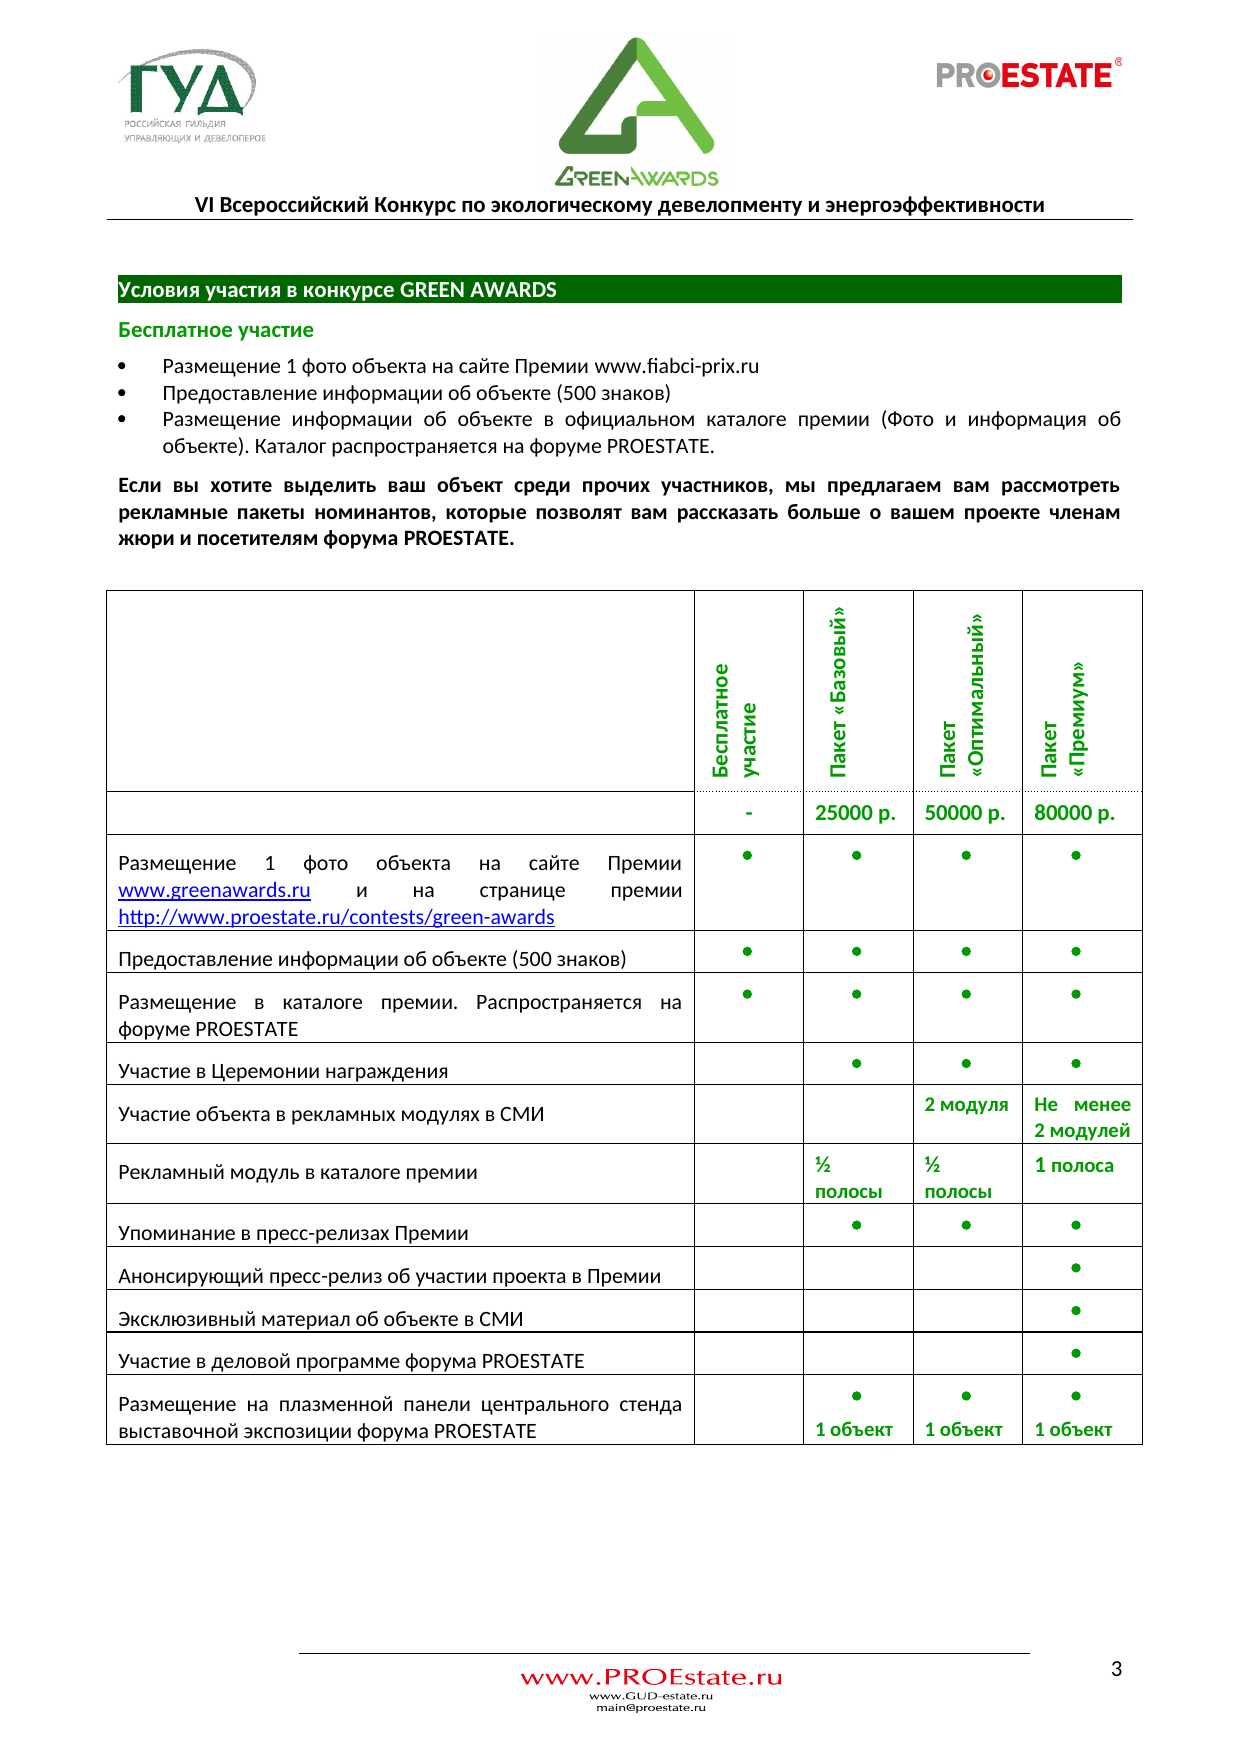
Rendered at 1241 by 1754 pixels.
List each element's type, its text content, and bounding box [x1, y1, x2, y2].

table_cell [1023, 1204, 1142, 1246]
picture [539, 29, 737, 191]
table_cell [914, 835, 1022, 929]
table_cell [695, 1290, 803, 1331]
table_cell [695, 1247, 803, 1289]
picture [118, 49, 265, 143]
table_cell Размещение в каталоге премии. Распространяется на форуме PROESTATE [107, 973, 694, 1042]
table_cell 50000 р. [914, 791, 1022, 833]
table_cell Участие объекта в рекламных модулях в СМИ [107, 1085, 694, 1142]
table_cell [695, 931, 803, 972]
table_cell [695, 1085, 803, 1142]
table_cell 1 объект [1023, 1375, 1142, 1443]
table_cell ½ полосы [914, 1144, 1022, 1203]
text Условия участия в конкурсе GREEN AWARDS [118, 275, 1122, 303]
table_cell [804, 1290, 913, 1331]
table_cell Не менее 2 модулей [1023, 1085, 1142, 1142]
table_cell [804, 1085, 913, 1142]
table_cell [1023, 973, 1142, 1042]
table_cell [914, 973, 1022, 1042]
table_header Пакет «Базовый» [804, 591, 913, 791]
table_cell Эксклюзивный материал об объекте в СМИ [107, 1290, 694, 1331]
table_cell [695, 1375, 803, 1443]
table_cell [804, 835, 913, 929]
table_cell 1 объект [804, 1375, 913, 1443]
table_cell [804, 1247, 913, 1289]
list Предоставление информации об объекте (500 знаков) [118, 379, 1122, 405]
table_cell [695, 1144, 803, 1203]
table_cell 2 модуля [914, 1085, 1022, 1142]
list Размещение 1 фото объекта на сайте Премии www.fiabci-prix.ru [118, 352, 1122, 379]
list Размещение информации об объекте в официальном каталоге премии (Фото и информация об объекте). Каталог распространяется на форуме PROESTATE. [118, 405, 1122, 459]
table_cell 1 объект [914, 1375, 1022, 1443]
table_cell Предоставление информации об объекте (500 знаков) [107, 931, 694, 972]
table_cell [107, 792, 694, 833]
table_cell [1023, 1290, 1142, 1331]
table_cell [695, 1043, 803, 1084]
table_cell [804, 973, 913, 1042]
table_header Бесплатное участие [695, 591, 803, 791]
table_header Пакет «Оптимальный» [914, 591, 1022, 791]
table_cell [914, 1290, 1022, 1331]
table_cell [1023, 1247, 1142, 1289]
table_cell [914, 1204, 1022, 1246]
text Бесплатное участие [118, 316, 1122, 344]
table_cell [804, 1204, 913, 1246]
table_cell [804, 1333, 913, 1374]
table_cell Размещение 1 фото объекта на сайте Премии www.greenawards.ru и на странице премии http://www.proestate.ru/contests/green-awards [107, 835, 694, 929]
table_cell [695, 1204, 803, 1246]
table_header [107, 591, 694, 791]
table_cell - [695, 791, 803, 833]
table_cell Участие в Церемонии награждения [107, 1043, 694, 1084]
table_cell Размещение на плазменной панели центрального стенда выставочной экспозиции форума PROESTATE [107, 1375, 694, 1443]
table_cell [695, 973, 803, 1042]
table_cell [804, 931, 913, 972]
table_header Пакет «Премиум» [1023, 591, 1142, 791]
table_cell [695, 835, 803, 929]
table_cell 25000 р. [804, 791, 913, 833]
table_cell [914, 1333, 1022, 1374]
table_cell ½ полосы [804, 1144, 913, 1203]
table_cell [804, 1043, 913, 1084]
table_cell [1023, 835, 1142, 929]
table_cell [695, 1333, 803, 1374]
text Если вы хотите выделить ваш объект среди прочих участников, мы предлагаем вам рассмотреть рекламные пакеты номинантов, которые позволят вам рассказать больше о вашем проекте членам жюри и посетителям форума PROESTATE. [118, 471, 1122, 551]
table_cell Упоминание в пресс-релизах Премии [107, 1204, 694, 1246]
table_cell [914, 1043, 1022, 1084]
table_cell Анонсирующий пресс-релиз об участии проекта в Премии [107, 1247, 694, 1289]
table_cell [1023, 931, 1142, 972]
table_cell Рекламный модуль в каталоге премии [107, 1144, 694, 1203]
table_cell [1023, 1333, 1142, 1374]
table_cell Участие в деловой программе форума PROESTATE [107, 1333, 694, 1374]
table_cell [914, 931, 1022, 972]
table_cell [914, 1247, 1022, 1289]
picture [936, 57, 1123, 88]
table_cell 80000 р. [1023, 791, 1142, 833]
table_cell 1 полоса [1023, 1144, 1142, 1203]
table_cell [1023, 1043, 1142, 1084]
